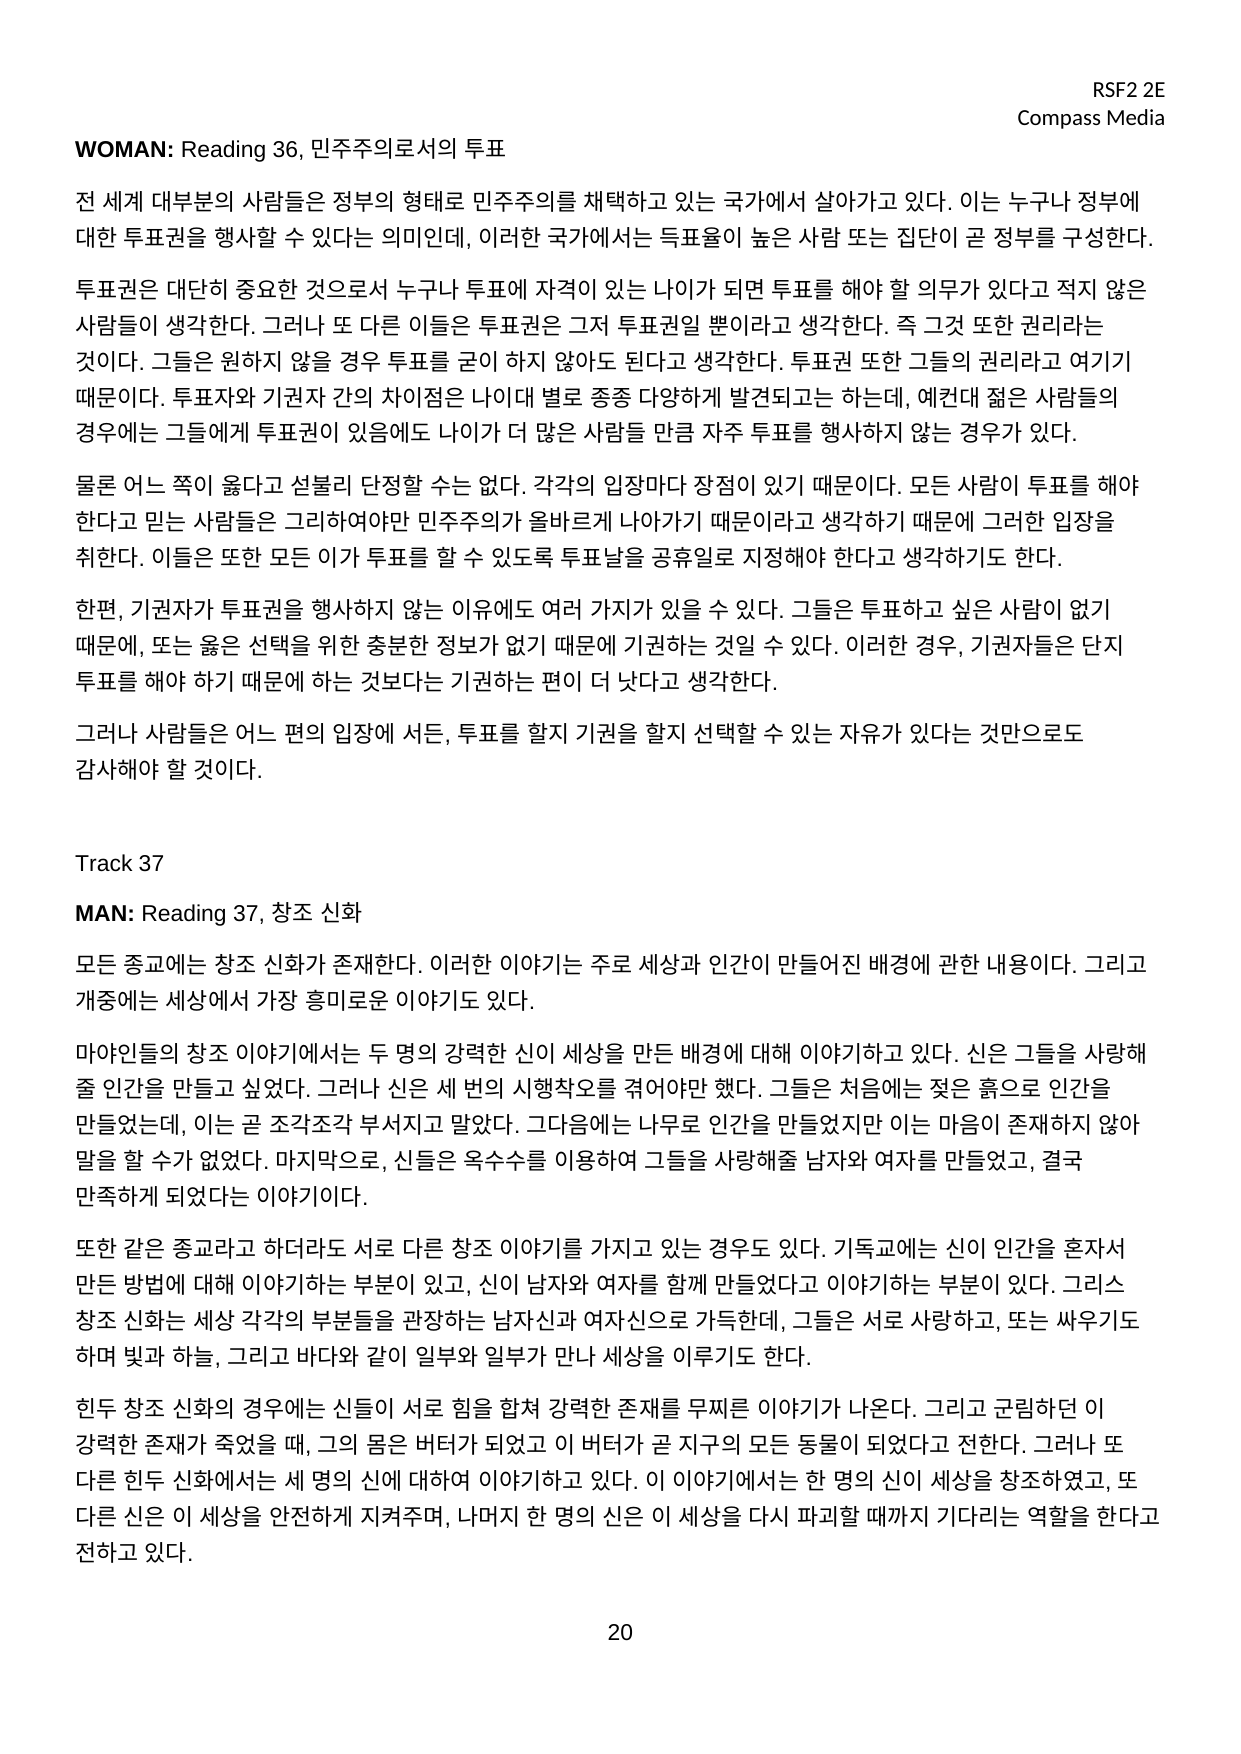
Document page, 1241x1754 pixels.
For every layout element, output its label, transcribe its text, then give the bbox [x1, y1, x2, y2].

text Track 37 [75, 849, 1165, 876]
text 투표권은 대단히 중요한 것으로서 누구나 투표에 자격이 있는 나이가 되면 투표를 해야 할 의무가 있다고 적지 않은 사람들이 생각한다. 그러나 또 다른 이들은 투표권은 그저 투표권일 뿐이라고 생각한다. 즉 그것 또한 권리라는 것이다. 그들은 원하지 않을 경우 투표를 굳이 하지 않아도 된다고 생각한다. 투표권 또한 그들의 권리라고 여기기 때문이다. 투표자와 기권자 간의 차이점은 나이대 별로 종종 다양하게 발견되고는 하는데, 예컨대 젊은 사람들의 경우에는 그들에게 투표권이 있음에도 나이가 더 많은 사람들 만큼 자주 투표를 행사하지 않는 경우가 있다. [75, 272, 1165, 448]
text 마야인들의 창조 이야기에서는 두 명의 강력한 신이 세상을 만든 배경에 대해 이야기하고 있다. 신은 그들을 사랑해 줄 인간을 만들고 싶었다. 그러나 신은 세 번의 시행착오를 겪어야만 했다. 그들은 처음에는 젖은 흙으로 인간을 만들었는데, 이는 곧 조각조각 부서지고 말았다. 그다음에는 나무로 인간을 만들었지만 이는 마음이 존재하지 않아 말을 할 수가 없었다. 마지막으로, 신들은 옥수수를 이용하여 그들을 사랑해줄 남자와 여자를 만들었고, 결국 만족하게 되었다는 이야기이다. [75, 1035, 1165, 1212]
text 물론 어느 쪽이 옳다고 섣불리 단정할 수는 없다. 각각의 입장마다 장점이 있기 때문이다. 모든 사람이 투표를 해야 한다고 믿는 사람들은 그리하여야만 민주주의가 올바르게 나아가기 때문이라고 생각하기 때문에 그러한 입장을 취한다. 이들은 또한 모든 이가 투표를 할 수 있도록 투표날을 공휴일로 지정해야 한다고 생각하기도 한다. [75, 468, 1165, 573]
text 모든 종교에는 창조 신화가 존재한다. 이러한 이야기는 주로 세상과 인간이 만들어진 배경에 관한 내용이다. 그리고 개중에는 세상에서 가장 흥미로운 이야기도 있다. [75, 947, 1165, 1016]
text 또한 같은 종교라고 하더라도 서로 다른 창조 이야기를 가지고 있는 경우도 있다. 기독교에는 신이 인간을 혼자서 만든 방법에 대해 이야기하는 부분이 있고, 신이 남자와 여자를 함께 만들었다고 이야기하는 부분이 있다. 그리스 창조 신화는 세상 각각의 부분들을 관장하는 남자신과 여자신으로 가득한데, 그들은 서로 사랑하고, 또는 싸우기도 하며 빛과 하늘, 그리고 바다와 같이 일부와 일부가 만나 세상을 이루기도 한다. [75, 1231, 1165, 1372]
text 한편, 기권자가 투표권을 행사하지 않는 이유에도 여러 가지가 있을 수 있다. 그들은 투표하고 싶은 사람이 없기 때문에, 또는 옳은 선택을 위한 충분한 정보가 없기 때문에 기권하는 것일 수 있다. 이러한 경우, 기권자들은 단지 투표를 해야 하기 때문에 하는 것보다는 기권하는 편이 더 낫다고 생각한다. [75, 592, 1165, 697]
text 전 세계 대부분의 사람들은 정부의 형태로 민주주의를 채택하고 있는 국가에서 살아가고 있다. 이는 누구나 정부에 대한 투표권을 행사할 수 있다는 의미인데, 이러한 국가에서는 득표율이 높은 사람 또는 집단이 곧 정부를 구성한다. [75, 183, 1165, 253]
text 힌두 창조 신화의 경우에는 신들이 서로 힘을 합쳐 강력한 존재를 무찌른 이야기가 나온다. 그리고 군림하던 이 강력한 존재가 죽었을 때, 그의 몸은 버터가 되었고 이 버터가 곧 지구의 모든 동물이 되었다고 전한다. 그러나 또 다른 힌두 신화에서는 세 명의 신에 대하여 이야기하고 있다. 이 이야기에서는 한 명의 신이 세상을 창조하였고, 또 다른 신은 이 세상을 안전하게 지켜주며, 나머지 한 명의 신은 이 세상을 다시 파괴할 때까지 기다리는 역할을 한다고 전하고 있다. [75, 1391, 1165, 1568]
text WOMAN: Reading 36, 민주주의로서의 투표 [75, 131, 1165, 164]
text 그러나 사람들은 어느 편의 입장에 서든, 투표를 할지 기권을 할지 선택할 수 있는 자유가 있다는 것만으로도 감사해야 할 것이다. [75, 716, 1165, 785]
text MAN: Reading 37, 창조 신화 [75, 894, 1165, 928]
